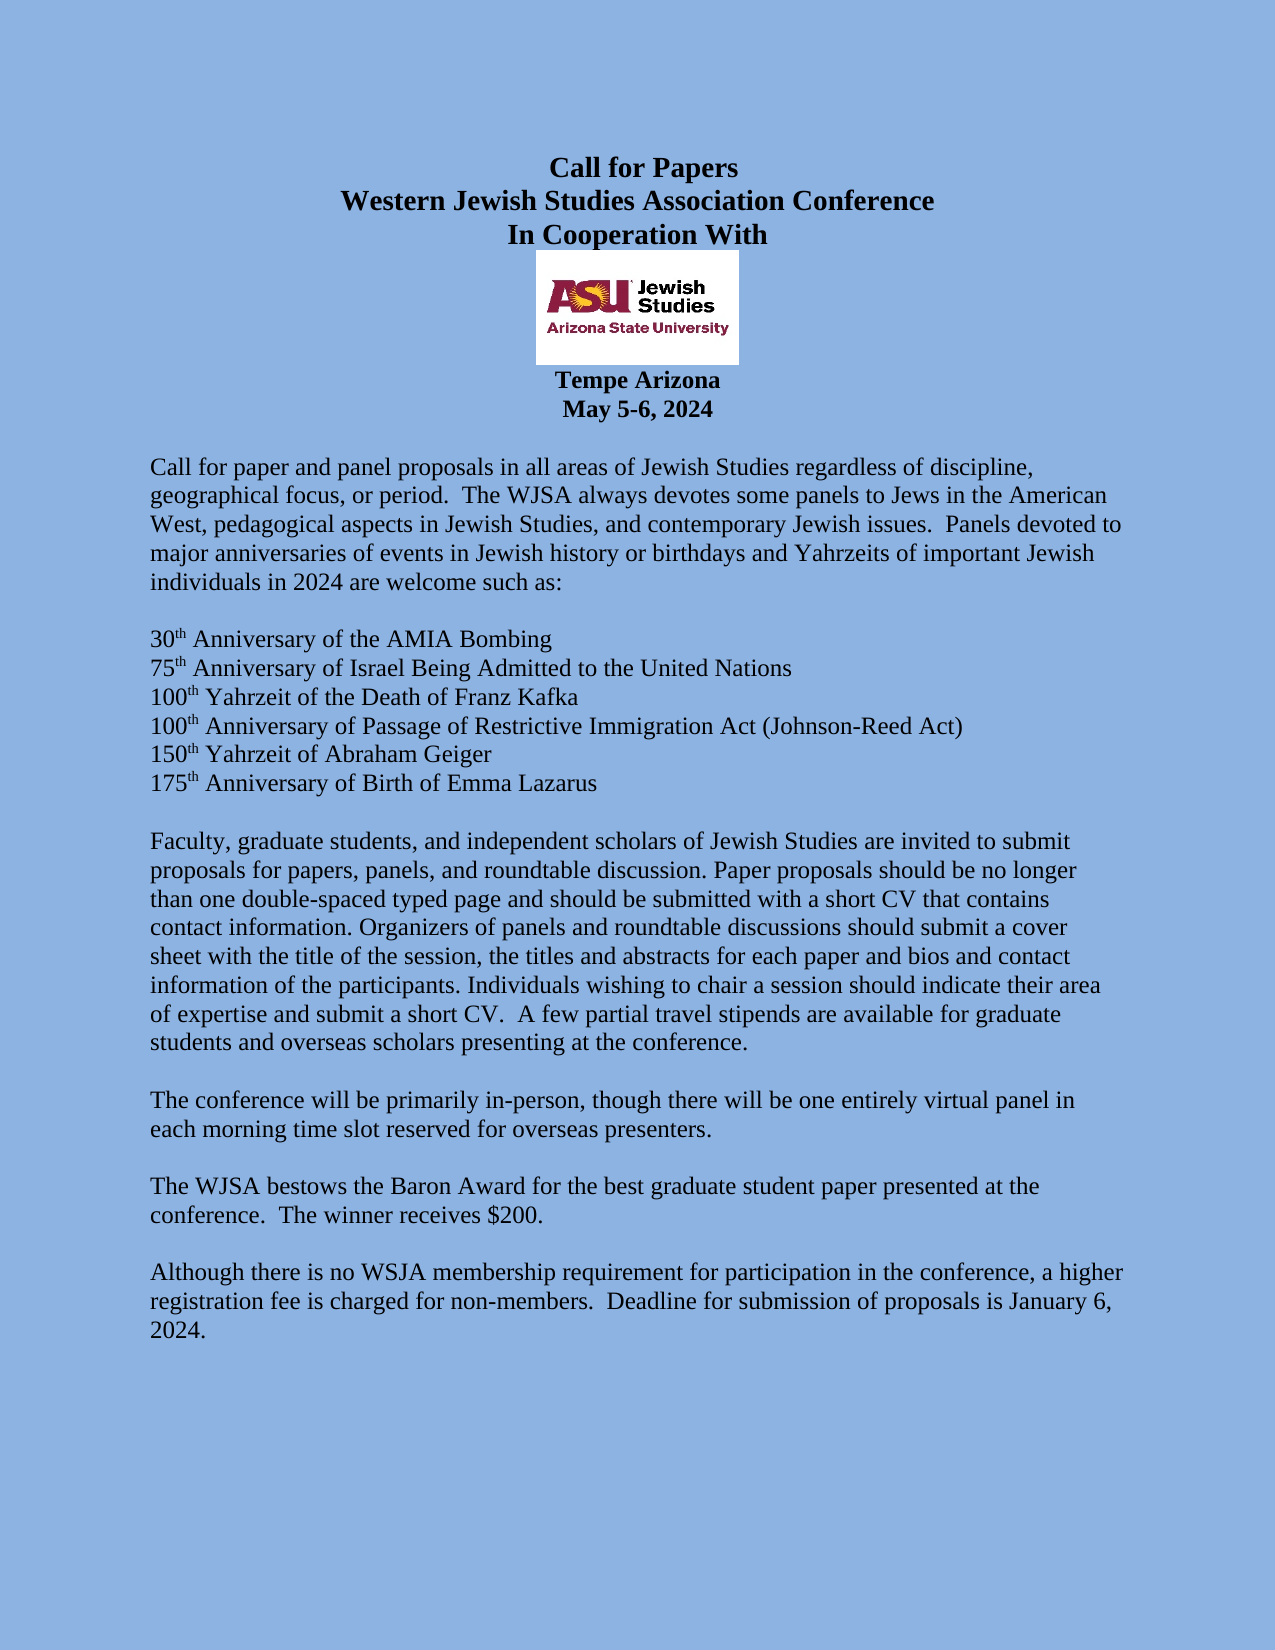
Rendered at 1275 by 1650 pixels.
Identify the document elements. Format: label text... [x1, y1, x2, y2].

text Although there is no WSJA membership requirement for participation in the conference, a higher registration fee is charged for non-members. Deadline for submission of proposals is January 6, 2024. [150, 1257, 1125, 1344]
text 30th Anniversary of the AMIA Bombing 75th Anniversary of Israel Being Admitted to the United Nations 100th Yahrzeit of the Death of Franz Kafka 100th Anniversary of Passage of Restrictive Immigration Act (Johnson-Reed Act) 150th Yahrzeit of Abraham Geiger 175th Anniversary of Birth of Emma Lazarus [150, 624, 1125, 797]
text Call for Papers [150, 150, 1125, 183]
picture [536, 250, 739, 365]
text May 5-6, 2024 [150, 394, 1125, 422]
text The conference will be primarily in-person, though there will be one entirely virtual panel in each morning time slot reserved for overseas presenters. [150, 1085, 1125, 1142]
text Call for paper and panel proposals in all areas of Jewish Studies regardless of discipline, geographical focus, or period. The WJSA always devotes some panels to Jews in the American West, pedagogical aspects in Jewish Studies, and contemporary Jewish issues. Panels devoted to major anniversaries of events in Jewish history or birthdays and Yahrzeits of important Jewish individuals in 2024 are welcome such as: [150, 452, 1125, 595]
text Tempe Arizona [150, 365, 1125, 394]
text Faculty, graduate students, and independent scholars of Jewish Studies are invited to submit proposals for papers, panels, and roundtable discussion. Paper proposals should be no longer than one double-spaced typed page and should be submitted with a short CV that contains contact information. Organizers of panels and roundtable discussions should submit a cover sheet with the title of the session, the titles and abstracts for each paper and bios and contact information of the participants. Individuals wishing to chair a session should indicate their area of expertise and submit a short CV. A few partial travel stipends are available for graduate students and overseas scholars presenting at the conference. [150, 826, 1125, 1056]
text The WJSA bestows the Baron Award for the best graduate student paper presented at the conference. The winner receives $200. [150, 1171, 1125, 1229]
text Western Jewish Studies Association Conference In Cooperation With [150, 183, 1125, 251]
